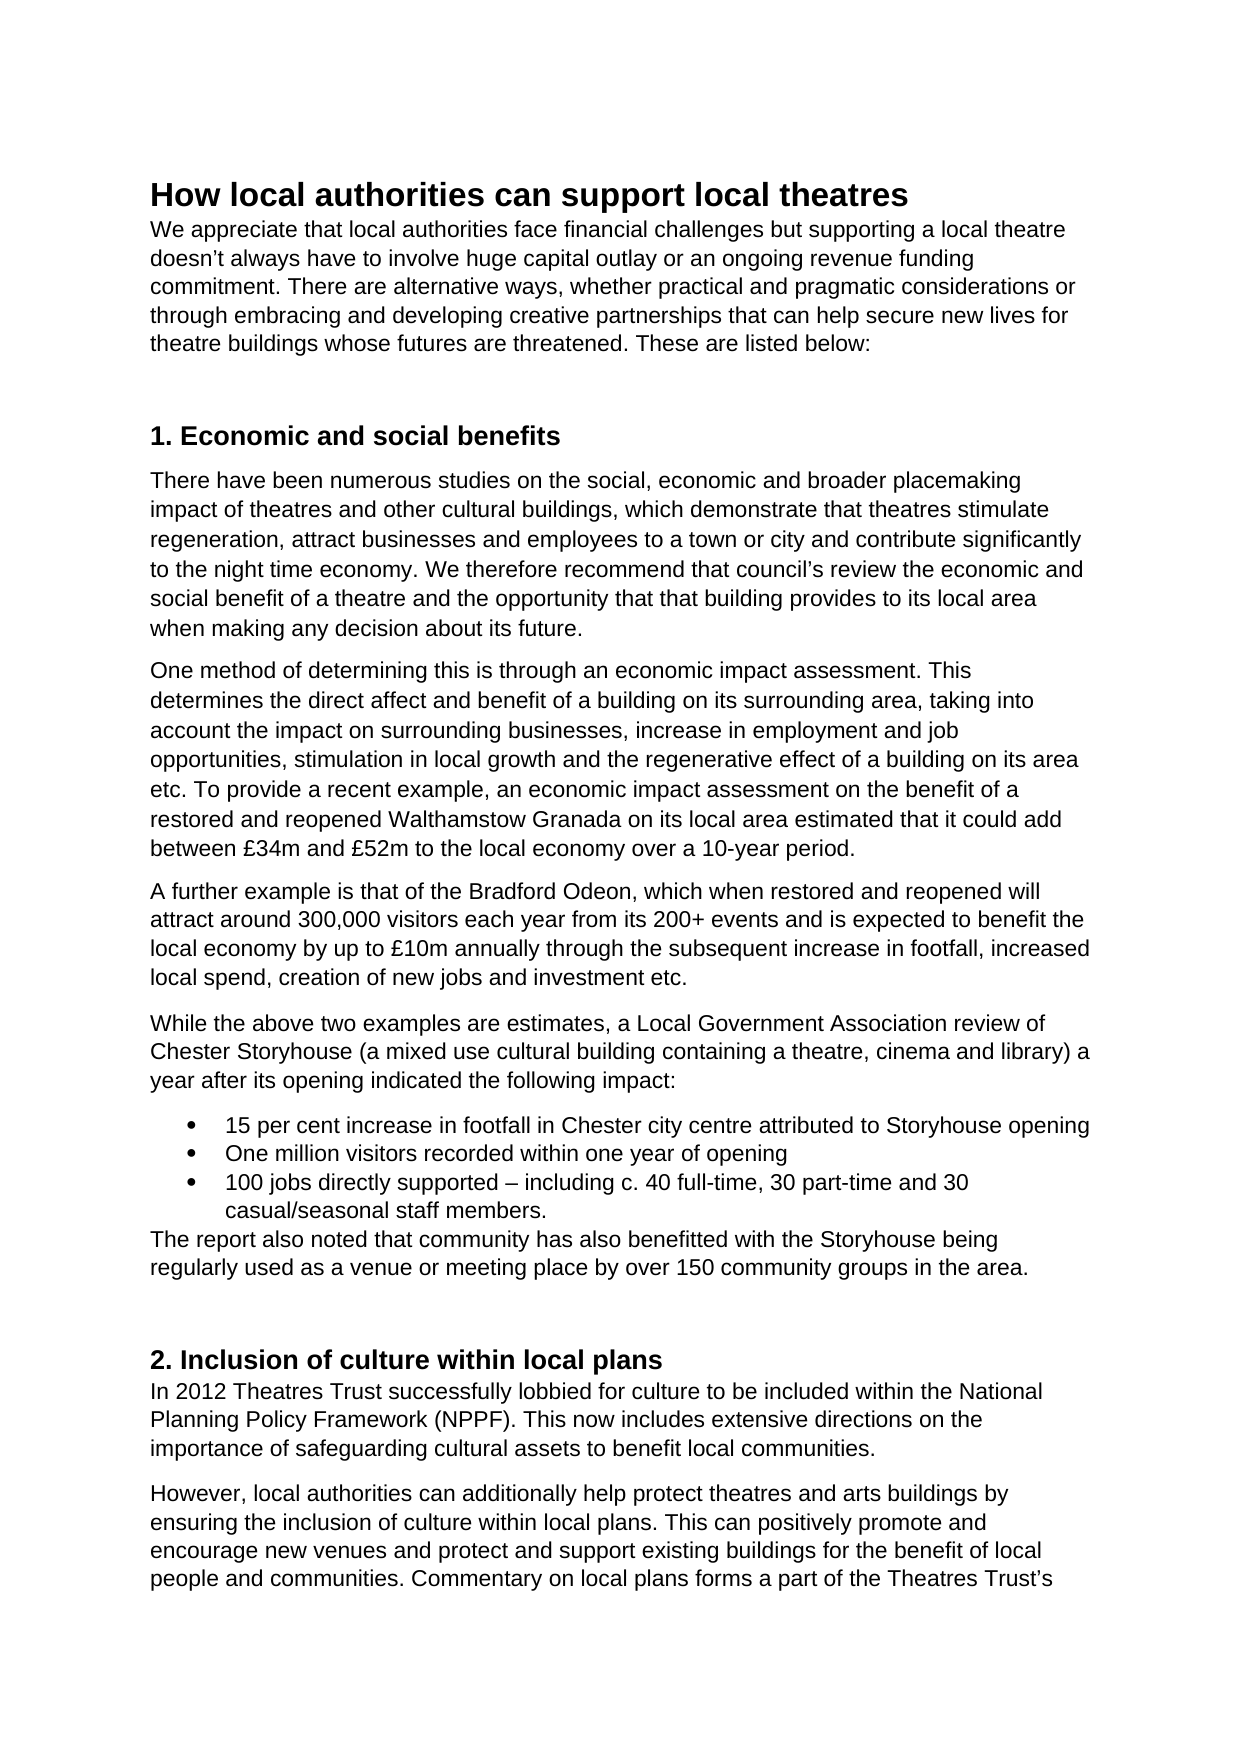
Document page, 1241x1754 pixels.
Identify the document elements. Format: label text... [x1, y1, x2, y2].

text There have been numerous studies on the social, economic and broader placemaking impact of theatres and other cultural buildings, which demonstrate that theatres stimulate regeneration, attract businesses and employees to a town or city and contribute significantly to the night time economy. We therefore recommend that council’s review the economic and social benefit of a theatre and the opportunity that that building provides to its local area when making any decision about its future. [150, 467, 1090, 641]
text We appreciate that local authorities face financial challenges but supporting a local theatre doesn’t always have to involve huge capital outlay or an ongoing revenue funding commitment. There are alternative ways, whether practical and pragmatic considerations or through embracing and developing creative partnerships that can help secure new lives for theatre buildings whose futures are threatened. These are listed below: [150, 216, 1090, 357]
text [150, 1480, 1090, 1592]
subtitle 1. Economic and social benefits [150, 420, 1090, 452]
subtitle 2. Inclusion of culture within local plans [150, 1344, 1090, 1376]
subtitle How local authorities can support local theatres [150, 175, 1090, 213]
list 100 jobs directly supported – including c. 40 full-time, 30 part-time and 30 casual/seasonal staff members. [187, 1169, 1090, 1223]
text A further example is that of the Bradford Odeon, which when restored and reopened will attract around 300,000 visitors each year from its 200+ events and is expected to benefit the local economy by up to £10m annually through the subsequent increase in footfall, increased local spend, creation of new jobs and investment etc. [150, 878, 1090, 991]
list 15 per cent increase in footfall in Chester city centre attributed to Storyhouse opening [187, 1112, 1090, 1138]
text In 2012 Theatres Trust successfully lobbied for culture to be included within the National Planning Policy Framework (NPPF). This now includes extensive directions on the importance of safeguarding cultural assets to benefit local communities. [150, 1378, 1090, 1461]
text The report also noted that community has also benefitted with the Storyhouse being regularly used as a venue or meeting place by over 150 community groups in the area. [150, 1226, 1090, 1280]
text One method of determining this is through an economic impact assessment. This determines the direct affect and benefit of a building on its surrounding area, taking into account the impact on surrounding businesses, increase in employment and job opportunities, stimulation in local growth and the regenerative effect of a building on its area etc. To provide a recent example, an economic impact assessment on the benefit of a restored and reopened Walthamstow Granada on its local area estimated that it could add between £34m and £52m to the local economy over a 10-year period. [150, 657, 1090, 862]
text While the above two examples are estimates, a Local Government Association review of Chester Storyhouse (a mixed use cultural building containing a theatre, cinema and library) a year after its opening indicated the following impact: [150, 1010, 1090, 1093]
list One million visitors recorded within one year of opening [187, 1140, 1090, 1167]
